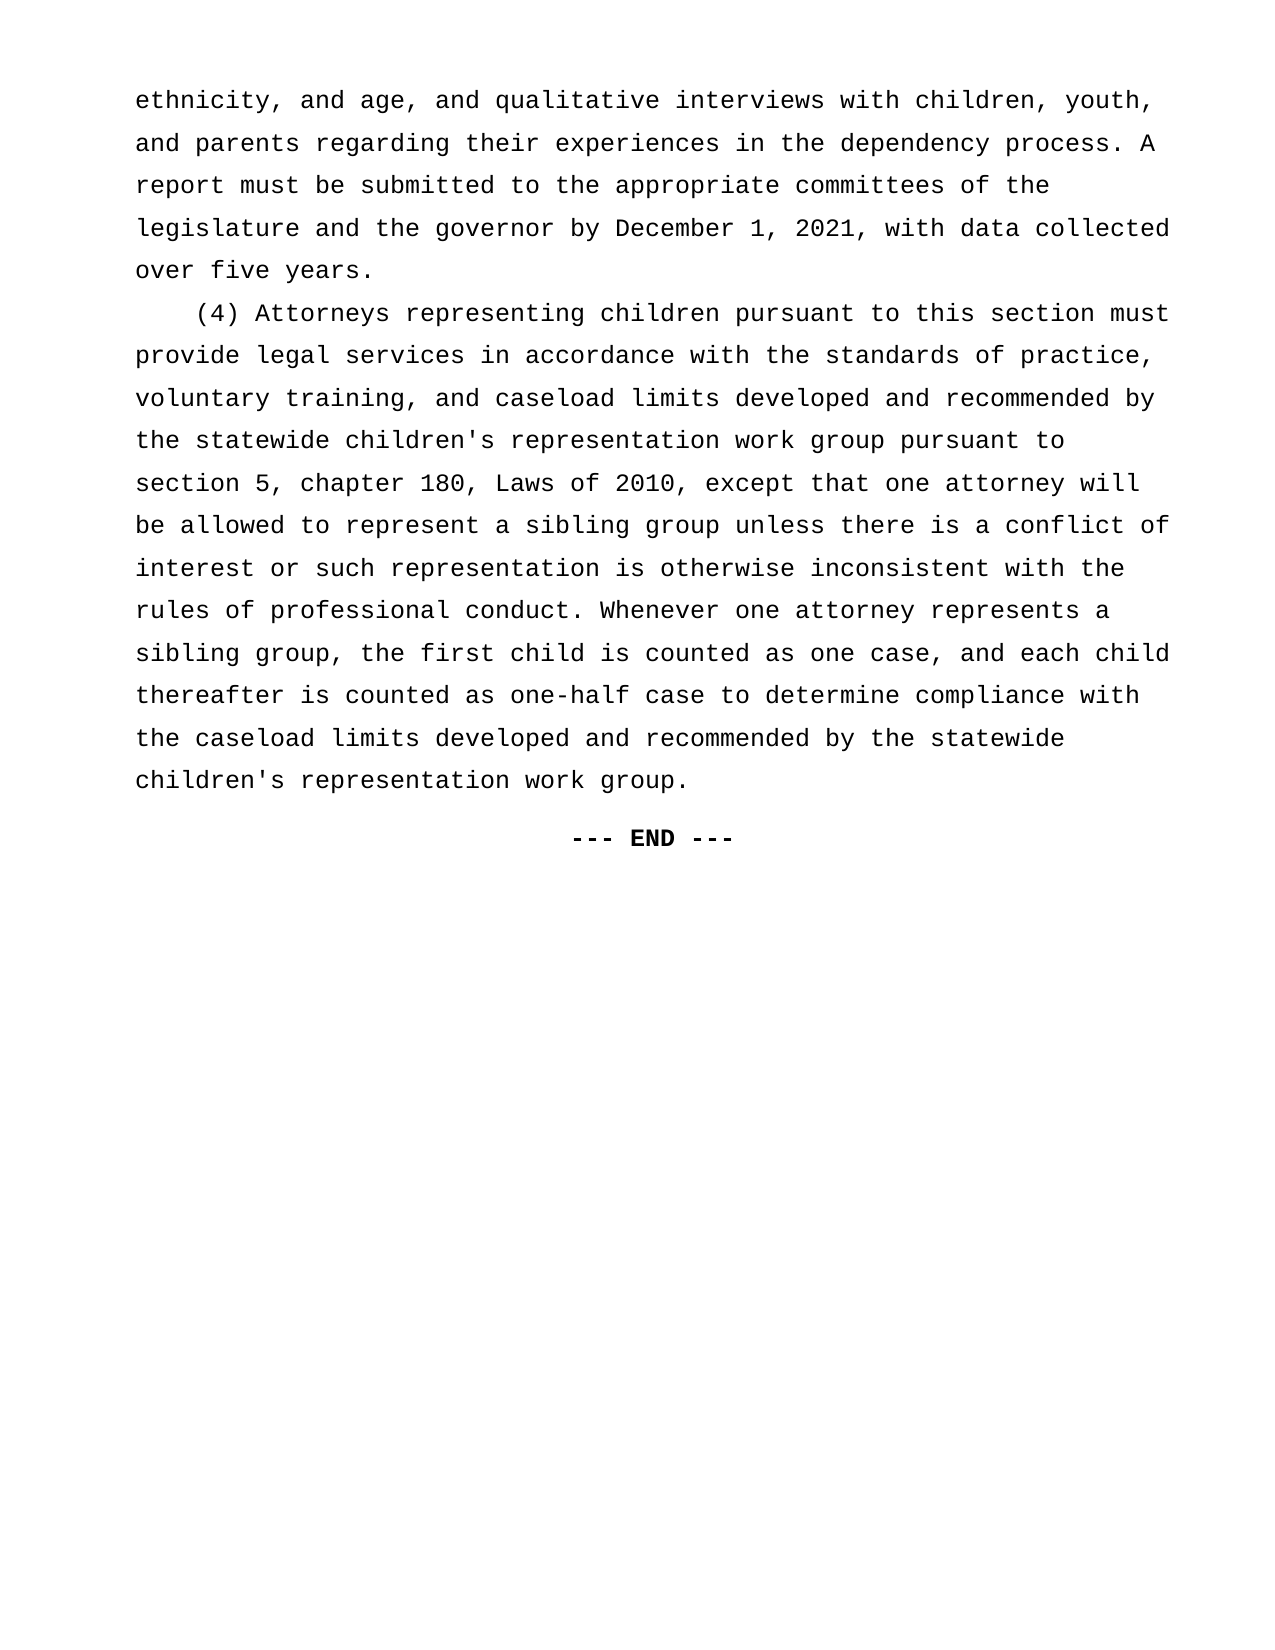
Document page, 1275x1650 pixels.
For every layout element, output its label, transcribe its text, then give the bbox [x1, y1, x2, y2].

text --- END --- [135, 826, 1170, 854]
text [135, 75, 1170, 287]
text (4) Attorneys representing children pursuant to this section must provide legal services in accordance with the standards of practice, voluntary training, and caseload limits developed and recommended by the statewide children's representation work group pursuant to section 5, chapter 180, Laws of 2010, except that one attorney will be allowed to represent a sibling group unless there is a conflict of interest or such representation is otherwise inconsistent with the rules of professional conduct. Whenever one attorney represents a sibling group, the first child is counted as one case, and each child thereafter is counted as one-half case to determine compliance with the caseload limits developed and recommended by the statewide children's representation work group. [135, 287, 1170, 797]
